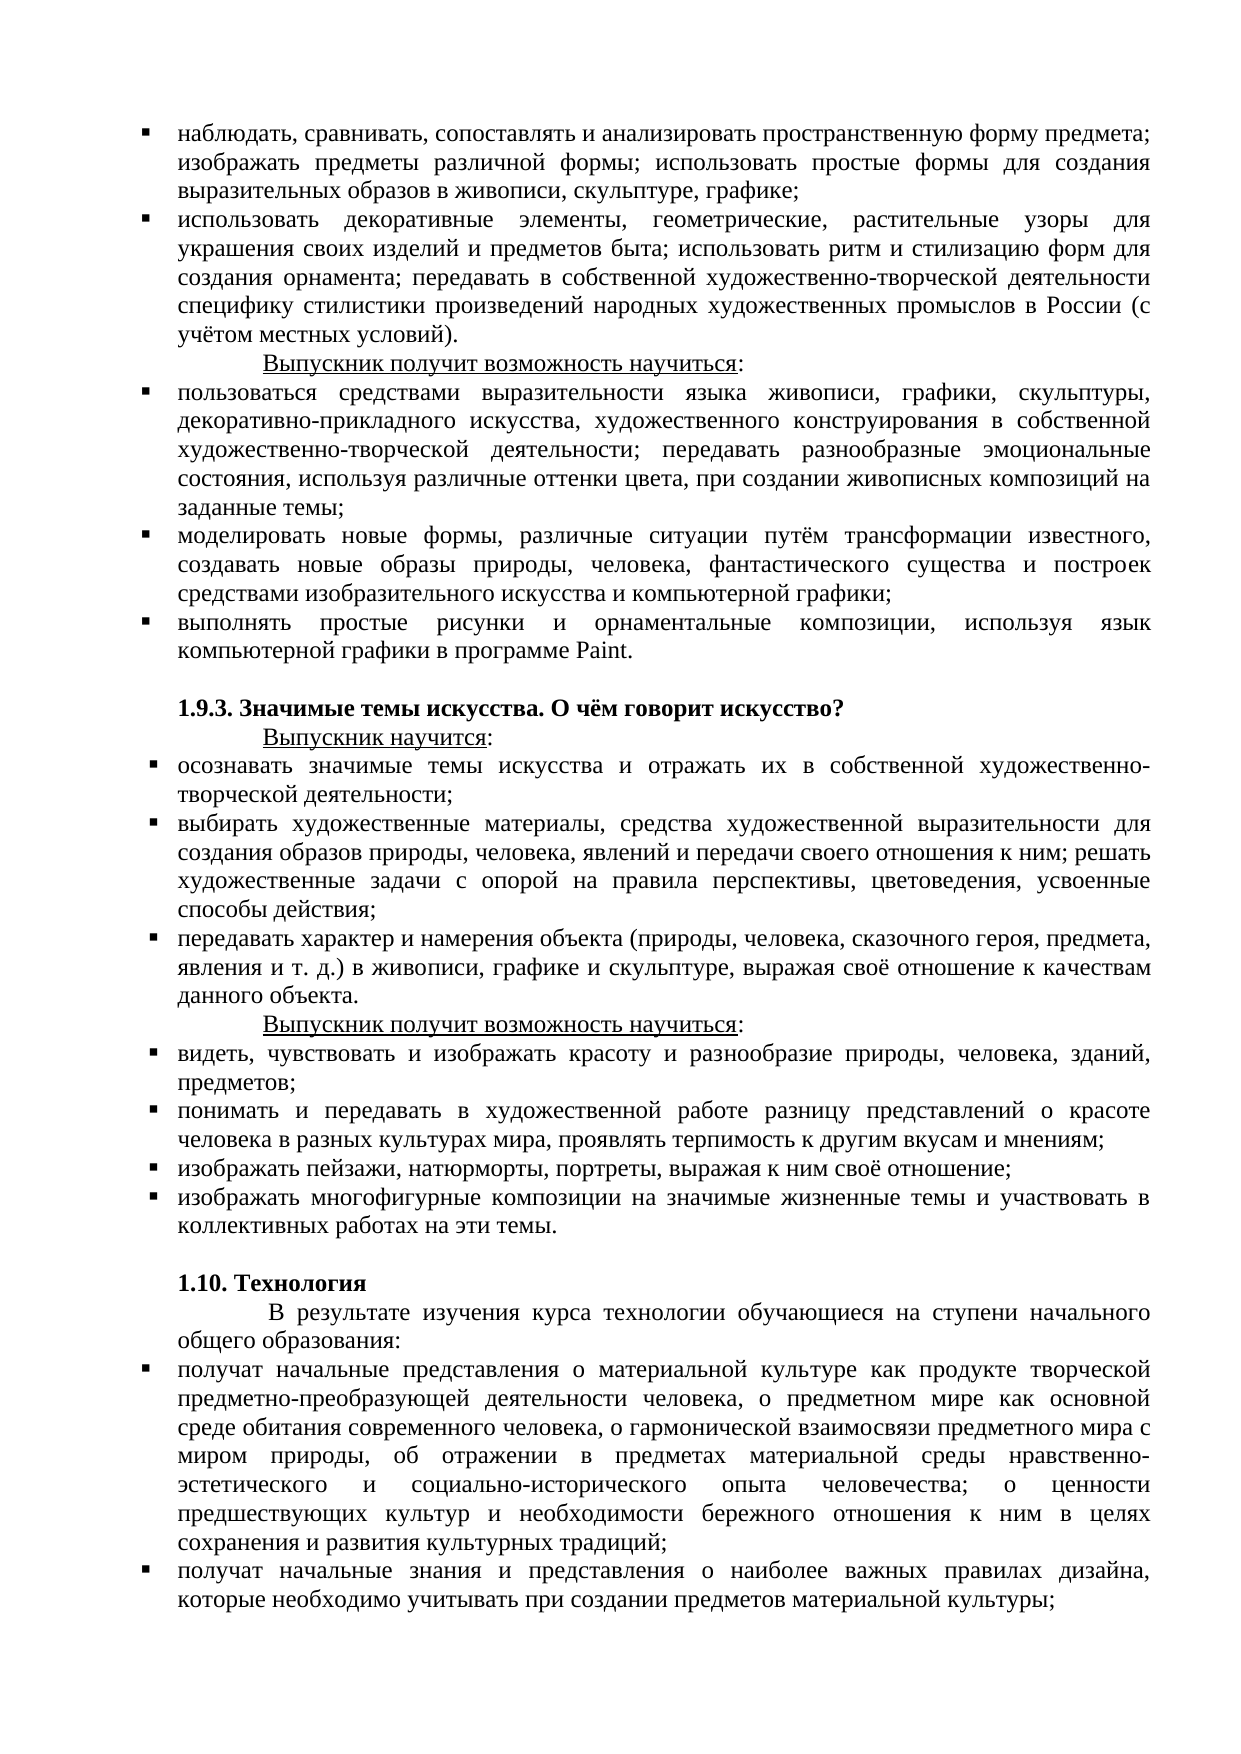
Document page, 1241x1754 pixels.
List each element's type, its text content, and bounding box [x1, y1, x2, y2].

text Выпускник получит возможность научиться: [177, 348, 1151, 377]
list наблюдать, сравнивать, сопоставлять и анализировать пространственную форму предмета; изображать предметы различной формы; использовать простые формы для создания выразительных образов в живописи, скульптуре, графике; [140, 118, 1151, 204]
text В результате изучения курса технологии обучающиеся на ступени начального общего образования: [177, 1297, 1151, 1354]
list изображать пейзажи, натюрморты, портреты, выражая к ним своё отношение; [148, 1153, 1151, 1182]
list видеть, чувствовать и изображать красоту и разнообразие природы, человека, зданий, предметов; [148, 1038, 1151, 1096]
text 1.10. Технология [177, 1268, 1151, 1297]
list изображать многофигурные композиции на значимые жизненные темы и участвовать в коллективных работах на эти темы. [148, 1182, 1151, 1239]
text 1.9.3. Значимые темы искусства. О чём говорит искусство? [177, 693, 1151, 722]
list выполнять простые рисунки и орнаментальные композиции, используя язык компьютерной графики в программе Paint. [140, 607, 1151, 664]
list пользоваться средствами выразительности языка живописи, графики, скульптуры, декоративно-прикладного искусства, художественного конструирования в собственной художественно-творческой деятельности; передавать разнообразные эмоциональные состояния, используя различные оттенки цвета, при создании живописных композиций на заданные темы; [140, 377, 1151, 521]
text Выпускник получит возможность научиться: [177, 1009, 1151, 1038]
list понимать и передавать в художественной работе разницу представлений о красоте человека в разных культурах мира, проявлять терпимость к другим вкусам и мнениям; [148, 1096, 1151, 1153]
list использовать декоративные элементы, геометрические, растительные узоры для украшения своих изделий и предметов быта; использовать ритм и стилизацию форм для создания орнамента; передавать в собственной художественно-творческой деятельности специфику стилистики произведений народных художественных промыслов в России (с учётом местных условий). [140, 204, 1151, 348]
list получат начальные знания и представления о наиболее важных правилах дизайна, которые необходимо учитывать при создании предметов материальной культуры; [140, 1556, 1151, 1613]
list выбирать художественные материалы, средства художественной выразительности для создания образов природы, человека, явлений и передачи своего отношения к ним; решать художественные задачи с опорой на правила перспективы, цветоведения, усвоенные способы действия; [148, 808, 1151, 923]
list осознавать значимые темы искусства и отражать их в собственной художественно-творческой деятельности; [148, 751, 1151, 808]
list моделировать новые формы, различные ситуации путём трансформации известного, создавать новые образы природы, человека, фантастического существа и построек средствами изобразительного искусства и компьютерной графики; [140, 521, 1151, 607]
list получат начальные представления о материальной культуре как продукте творческой предметно-преобразующей деятельности человека, о предметном мире как основной среде обитания современного человека, о гармонической взаимосвязи предметного мира с миром природы, об отражении в предметах материальной среды нравственно-эстетического и социально-исторического опыта человечества; о ценности предшествующих культур и необходимости бережного отношения к ним в целях сохранения и развития культурных традиций; [140, 1354, 1151, 1556]
text Выпускник научится: [177, 722, 1151, 751]
list передавать характер и намерения объекта (природы, человека, сказочного героя, предмета, явления и т. д.) в живописи, графике и скульптуре, выражая своё отношение к качествам данного объекта. [148, 923, 1151, 1009]
